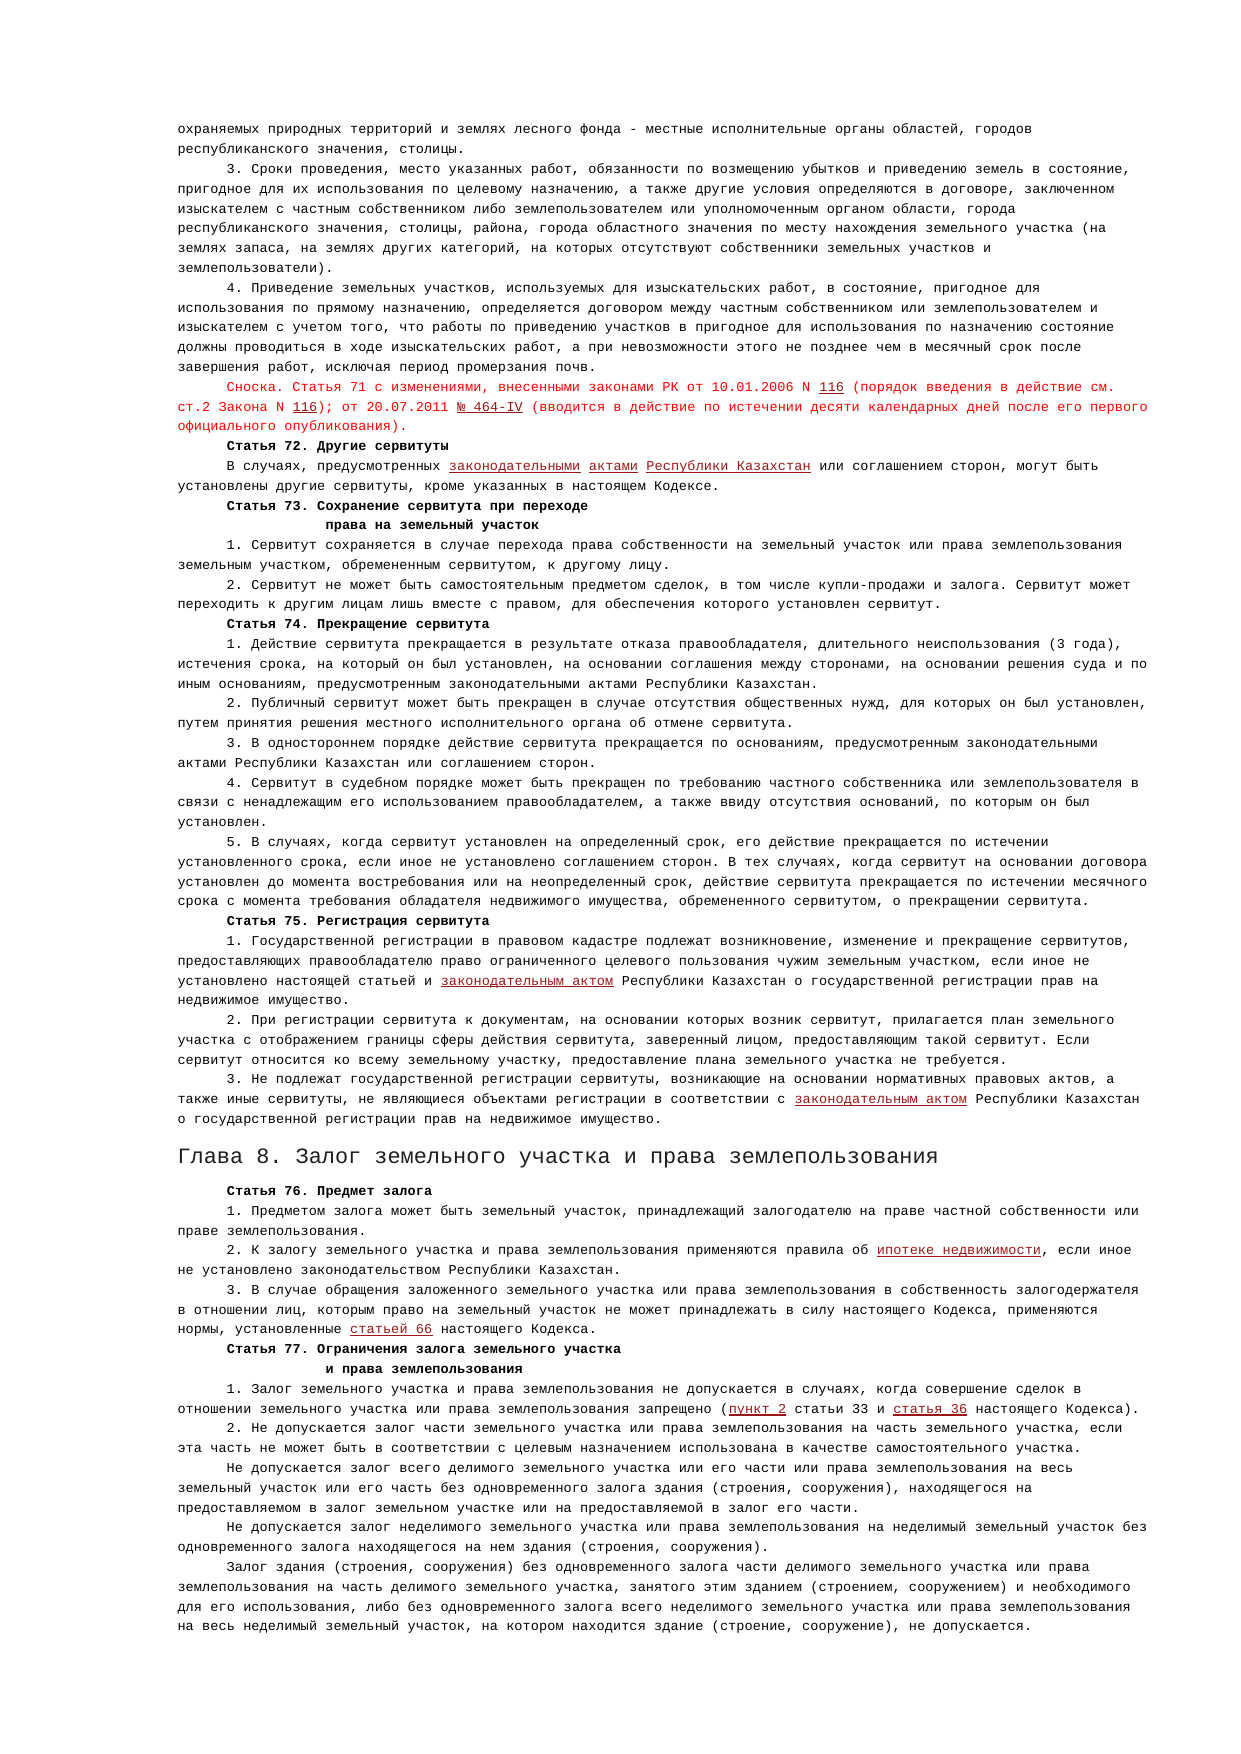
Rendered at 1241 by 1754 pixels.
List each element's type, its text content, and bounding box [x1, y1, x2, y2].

text Глава 8. Залог земельного участка и права землепользования [177, 1143, 1152, 1170]
text Статья 72. Другие сервитуты [177, 435, 1152, 454]
text Статья 77. Ограничения залога земельного участка и права землепользования [177, 1338, 1152, 1377]
text В случаях, предусмотренных законодательными актами Республики Казахстан или соглашением сторон, могут быть установлены другие сервитуты, кроме указанных в настоящем Кодексе. [177, 454, 1152, 494]
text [177, 1377, 1152, 1635]
text Статья 73. Сохранение сервитута при переходе права на земельный участок [177, 494, 1152, 534]
text Статья 76. Предмет залога [177, 1179, 1152, 1199]
text Статья 75. Регистрация сервитута [177, 910, 1152, 929]
text 1. Сервитут сохраняется в случае перехода права собственности на земельный участок или права землепользования земельным участком, обремененным сервитутом, к другому лицу. 2. Сервитут не может быть самостоятельным предметом сделок, в том числе купли-продажи и залога. Сервитут может переходить к другим лицам лишь вместе с правом, для обеспечения которого установлен сервитут. [177, 534, 1152, 613]
text Статья 74. Прекращение сервитута [177, 613, 1152, 633]
text 1. Действие сервитута прекращается в результате отказа правообладателя, длительного неиспользования (3 года), истечения срока, на который он был установлен, на основании соглашения между сторонами, на основании решения суда и по иным основаниям, предусмотренным законодательными актами Республики Казахстан. 2. Публичный сервитут может быть прекращен в случае отсутствия общественных нужд, для которых он был установлен, путем принятия решения местного исполнительного органа об отмене сервитута. 3. В одностороннем порядке действие сервитута прекращается по основаниям, предусмотренным законодательными актами Республики Казахстан или соглашением сторон. 4. Сервитут в судебном порядке может быть прекращен по требованию частного собственника или землепользователя в связи с ненадлежащим его использованием правообладателем, а также ввиду отсутствия оснований, по которым он был установлен. 5. В случаях, когда сервитут установлен на определенный срок, его действие прекращается по истечении установленного срока, если иное не установлено соглашением сторон. В тех случаях, когда сервитут на основании договора установлен до момента востребования или на неопределенный срок, действие сервитута прекращается по истечении месячного срока с момента требования обладателя недвижимого имущества, обремененного сервитутом, о прекращении сервитута. [177, 633, 1152, 910]
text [177, 118, 1152, 435]
text 1. Государственной регистрации в правовом кадастре подлежат возникновение, изменение и прекращение сервитутов, предоставляющих правообладателю право ограниченного целевого пользования чужим земельным участком, если иное не установлено настоящей статьей и законодательным актом Республики Казахстан о государственной регистрации прав на недвижимое имущество. 2. При регистрации сервитута к документам, на основании которых возник сервитут, прилагается план земельного участка с отображением границы сферы действия сервитута, заверенный лицом, предоставляющим такой сервитут. Если сервитут относится ко всему земельному участку, предоставление плана земельного участка не требуется. 3. Не подлежат государственной регистрации сервитуты, возникающие на основании нормативных правовых актов, а также иные сервитуты, не являющиеся объектами регистрации в соответствии с законодательным актом Республики Казахстан о государственной регистрации прав на недвижимое имущество. [177, 929, 1152, 1127]
text 1. Предметом залога может быть земельный участок, принадлежащий залогодателю на праве частной собственности или праве землепользования. 2. К залогу земельного участка и права землепользования применяются правила об ипотеке недвижимости, если иное не установлено законодательством Республики Казахстан. 3. В случае обращения заложенного земельного участка или права землепользования в собственность залогодержателя в отношении лиц, которым право на земельный участок не может принадлежать в силу настоящего Кодекса, применяются нормы, установленные статьей 66 настоящего Кодекса. [177, 1199, 1152, 1338]
